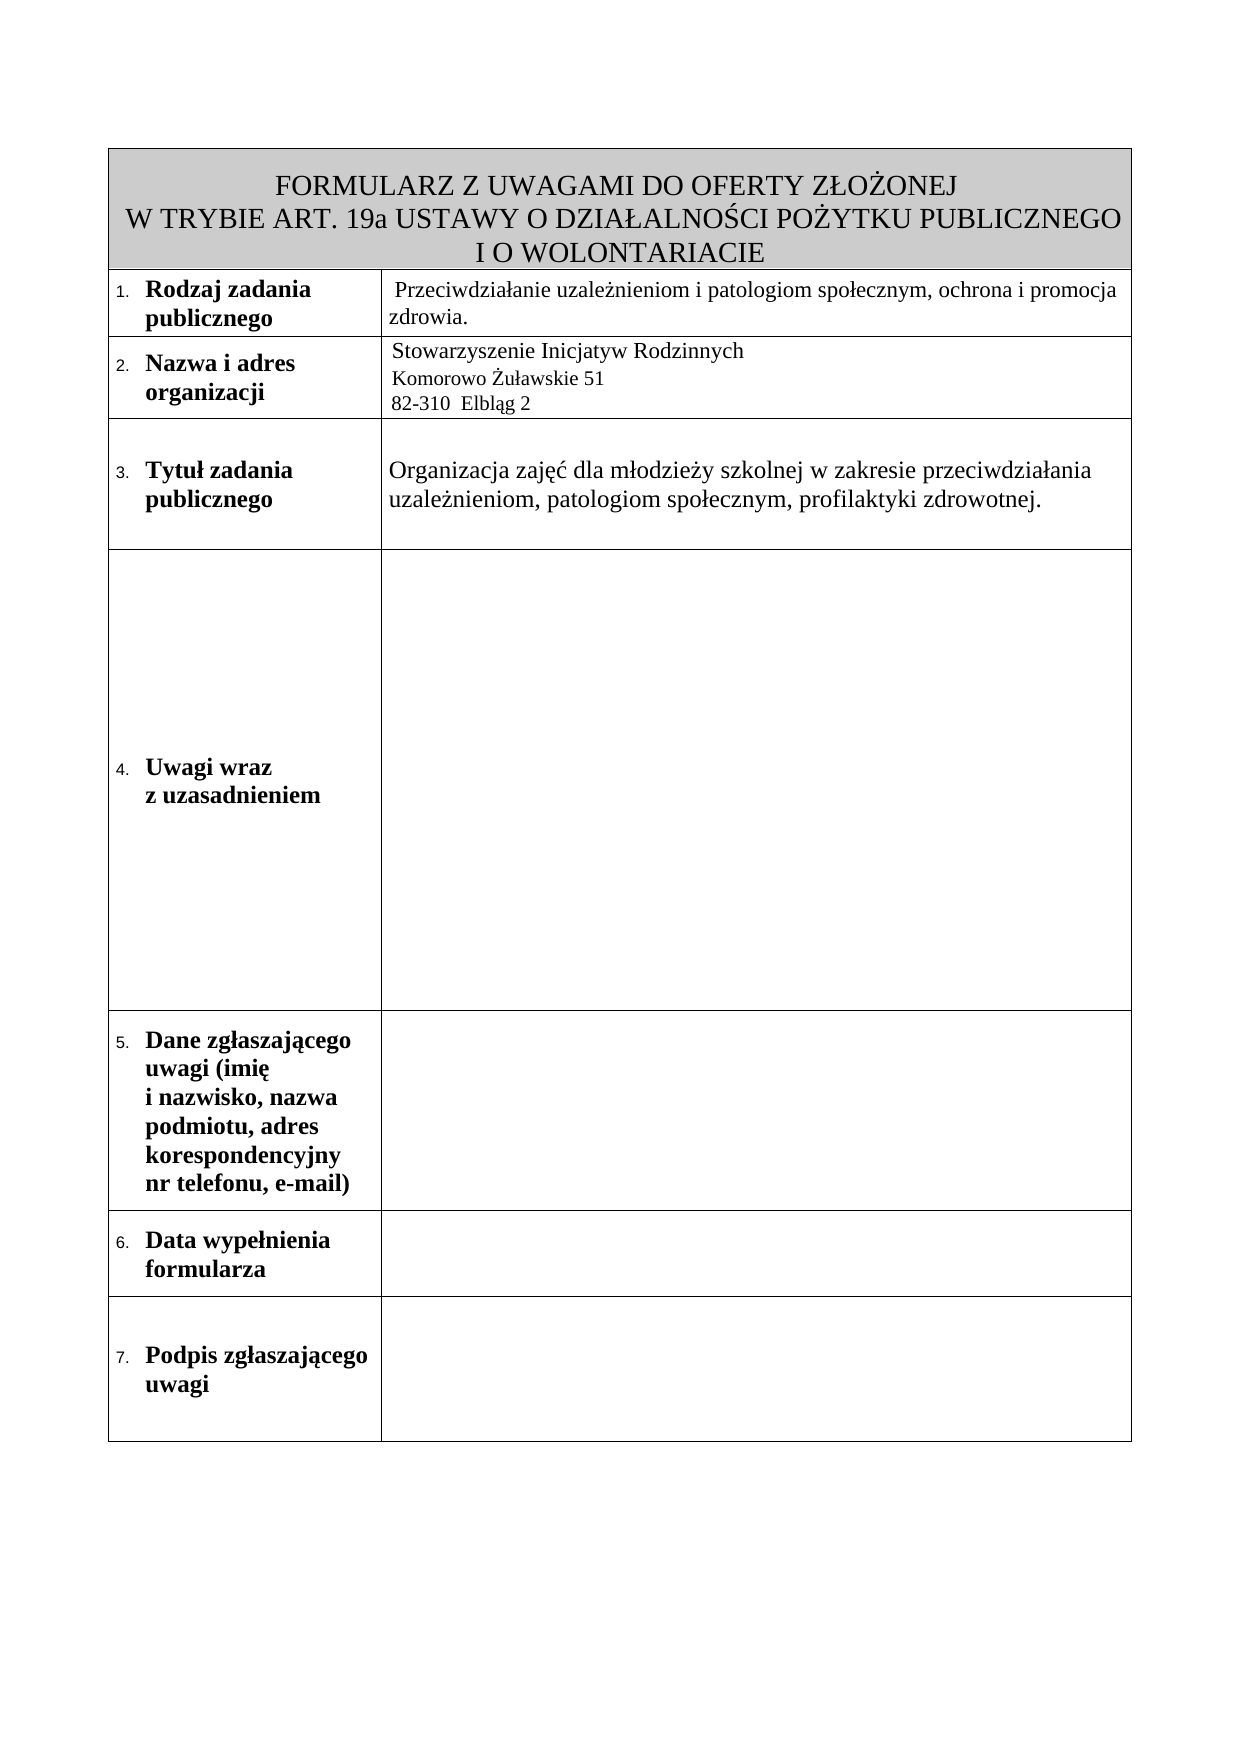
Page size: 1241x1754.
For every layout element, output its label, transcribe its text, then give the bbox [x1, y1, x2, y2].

table_cell [382, 1297, 1131, 1441]
table_cell Podpis zgłaszającego uwagi [109, 1297, 381, 1441]
table_cell [382, 1211, 1131, 1296]
table_cell Data wypełnienia formularza [109, 1211, 381, 1296]
table_cell Rodzaj zadania publicznego [109, 270, 381, 336]
table_cell Uwagi wraz z uzasadnieniem [109, 550, 381, 1010]
table_cell [382, 550, 1131, 1010]
table_cell Przeciwdziałanie uzależnieniom i patologiom społecznym, ochrona i promocja zdrowia. [382, 270, 1131, 336]
table_cell Dane zgłaszającego uwagi (imię i nazwisko, nazwa podmiotu, adres korespondencyjny nr telefonu, e-mail) [109, 1011, 381, 1210]
table_cell [382, 1011, 1131, 1210]
table_cell Tytuł zadania publicznego [109, 419, 381, 549]
table_cell Nazwa i adres organizacji [109, 337, 381, 418]
table_cell Organizacja zajęć dla młodzieży szkolnej w zakresie przeciwdziałania uzależnieniom, patologiom społecznym, profilaktyki zdrowotnej. [382, 419, 1131, 549]
table_cell Stowarzyszenie Inicjatyw Rodzinnych Komorowo Żuławskie 51 82-310 Elbląg 2 [382, 337, 1131, 418]
table_header FORMULARZ Z UWAGAMI DO OFERTY ZŁOŻONEJ W TRYBIE ART. 19a USTAWY O DZIAŁALNOŚCI POŻYTKU PUBLICZNEGO I O WOLONTARIACIE [109, 149, 1131, 268]
